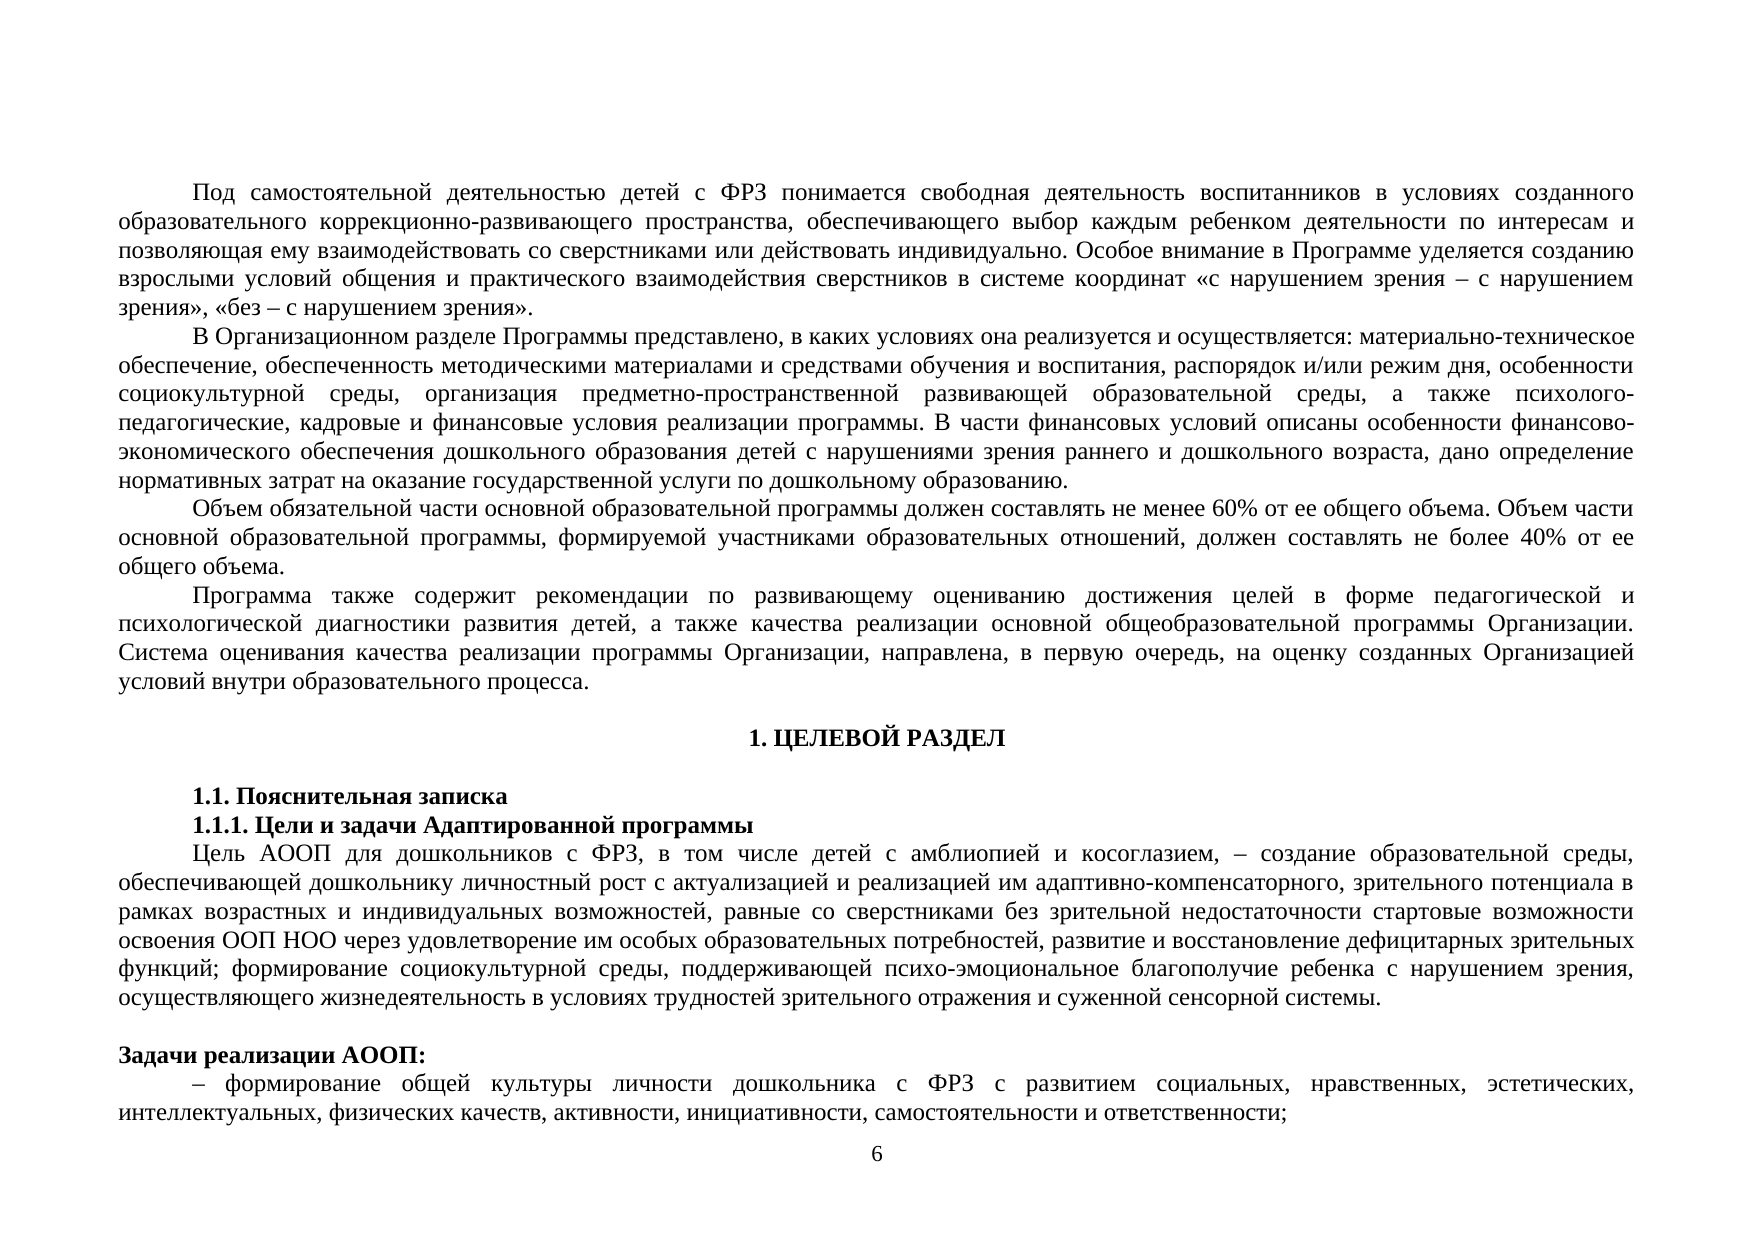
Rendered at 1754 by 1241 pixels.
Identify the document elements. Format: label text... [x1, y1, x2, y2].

text 1. ЦЕЛЕВОЙ РАЗДЕЛ [118, 723, 1636, 752]
text Задачи реализации АООП: [118, 1040, 1636, 1068]
text В Организационном разделе Программы представлено, в каких условиях она реализуется и осуществляется: материально-техническое обеспечение, обеспеченность методическими материалами и средствами обучения и воспитания, распорядок и/или режим дня, особенности социокультурной среды, организация предметно-пространственной развивающей образовательной среды, а также психолого-педагогические, кадровые и финансовые условия реализации программы. В части финансовых условий описаны особенности финансово-экономического обеспечения дошкольного образования детей с нарушениями зрения раннего и дошкольного возраста, дано определение нормативных затрат на оказание государственной услуги по дошкольному образованию. [118, 321, 1636, 493]
text Объем обязательной части основной образовательной программы должен составлять не менее 60% от ее общего объема. Объем части основной образовательной программы, формируемой участниками образовательных отношений, должен составлять не более 40% от ее общего объема. [118, 493, 1636, 580]
text 1.1. Пояснительная записка [118, 781, 1636, 810]
text – формирование общей культуры личности дошкольника с ФРЗ с развитием социальных, нравственных, эстетических, интеллектуальных, физических качеств, активности, инициативности, самостоятельности и ответственности; [118, 1068, 1636, 1126]
text 1.1.1. Цели и задачи Адаптированной программы [118, 810, 1636, 838]
text Под самостоятельной деятельностью детей с ФРЗ понимается свободная деятельность воспитанников в условиях созданного образовательного коррекционно-развивающего пространства, обеспечивающего выбор каждым ребенком деятельности по интересам и позволяющая ему взаимодействовать со сверстниками или действовать индивидуально. Особое внимание в Программе уделяется созданию взрослыми условий общения и практического взаимодействия сверстников в системе координат «с нарушением зрения – с нарушением зрения», «без – с нарушением зрения». [118, 177, 1636, 321]
text Программа также содержит рекомендации по развивающему оцениванию достижения целей в форме педагогической и психологической диагностики развития детей, а также качества реализации основной общеобразовательной программы Организации. Система оценивания качества реализации программы Организации, направлена, в первую очередь, на оценку созданных Организацией условий внутри образовательного процесса. [118, 580, 1636, 695]
text Цель АООП для дошкольников с ФРЗ, в том числе детей с амблиопией и косоглазием, – создание образовательной среды, обеспечивающей дошкольнику личностный рост с актуализацией и реализацией им адаптивно-компенсаторного, зрительного потенциала в рамках возрастных и индивидуальных возможностей, равные со сверстниками без зрительной недостаточности стартовые возможности освоения ООП НОО через удовлетворение им особых образовательных потребностей, развитие и восстановление дефицитарных зрительных функций; формирование социокультурной среды, поддерживающей психо-эмоциональное благополучие ребенка с нарушением зрения, осуществляющего жизнедеятельность в условиях трудностей зрительного отражения и суженной сенсорной системы. [118, 838, 1636, 1011]
